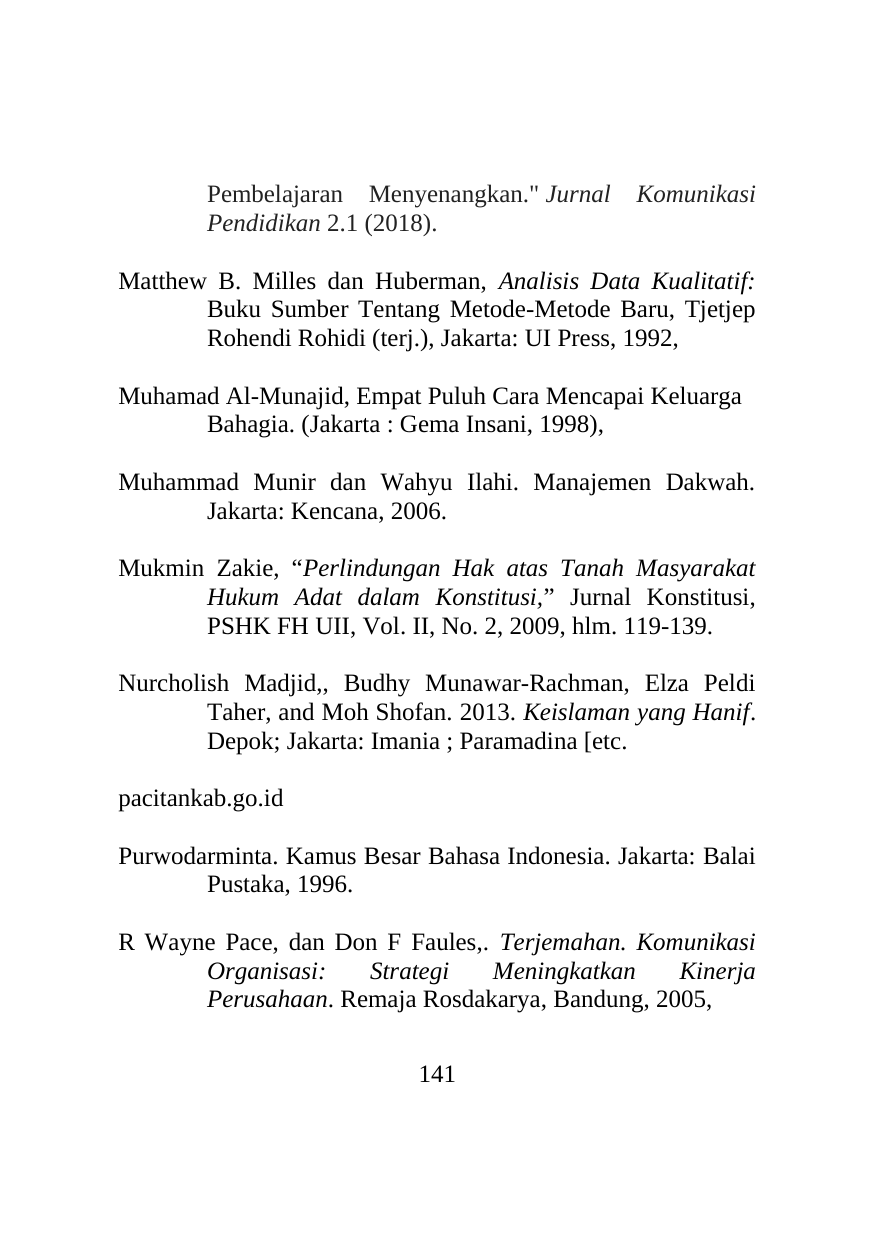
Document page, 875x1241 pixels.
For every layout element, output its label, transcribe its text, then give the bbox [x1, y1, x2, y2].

text Muhamad Al-Munajid, Empat Puluh Cara Mencapai Keluarga Bahagia. (Jakarta : Gema Insani, 1998), [118, 381, 756, 438]
text Muhammad Munir dan Wahyu Ilahi. Manajemen Dakwah. Jakarta: Kencana, 2006. [118, 467, 756, 524]
text pacitankab.go.id [118, 783, 756, 812]
text Purwodarminta. Kamus Besar Bahasa Indonesia. Jakarta: Balai Pustaka, 1996. [118, 841, 756, 898]
text Mukmin Zakie, “Perlindungan Hak atas Tanah Masyarakat Hukum Adat dalam Konstitusi,” Jurnal Konstitusi, PSHK FH UII, Vol. II, No. 2, 2009, hlm. 119-139. [118, 553, 756, 639]
text Nurcholish Madjid,, Budhy Munawar-Rachman, Elza Peldi Taher, and Moh Shofan. 2013. Keislaman yang Hanif. Depok; Jakarta: Imania ; Paramadina [etc. [118, 668, 756, 754]
text Matthew B. Milles dan Huberman, Analisis Data Kualitatif: Buku Sumber Tentang Metode-Metode Baru, Tjetjep Rohendi Rohidi (terj.), Jakarta: UI Press, 1992, [118, 266, 756, 352]
text R Wayne Pace, dan Don F Faules,. Terjemahan. Komunikasi Organisasi: Strategi Meningkatkan Kinerja Perusahaan. Remaja Rosdakarya, Bandung, 2005, [118, 927, 756, 1013]
